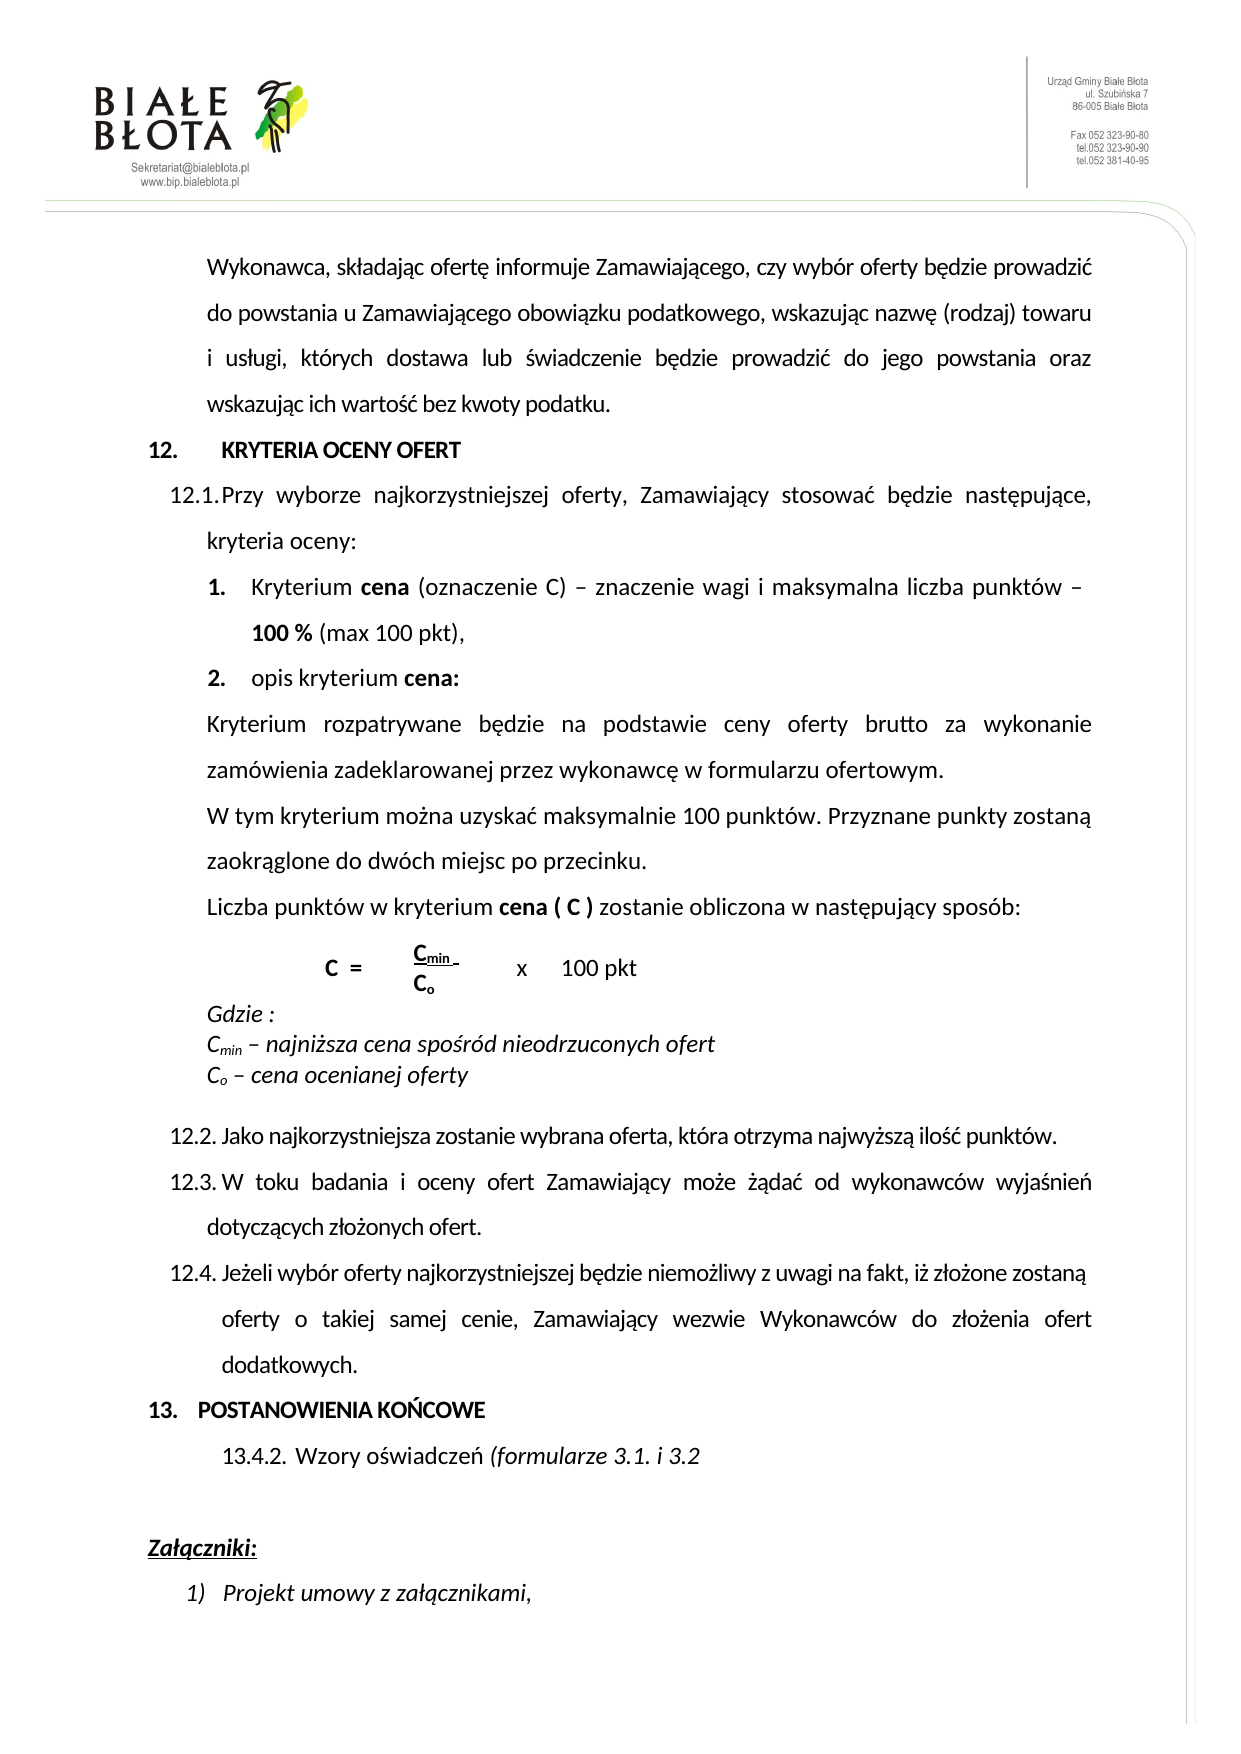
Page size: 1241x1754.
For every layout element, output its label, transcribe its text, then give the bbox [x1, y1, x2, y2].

list W toku badania i oceny ofert Zamawiający może żądać od wykonawców wyjaśnień dotyczących złożonych ofert. [169, 1166, 1093, 1242]
text Co – cena ocenianej oferty [207, 1059, 1093, 1089]
list Kryterium cena (oznaczenie C) – znaczenie wagi i maksymalna liczba punktów – 100 % (max 100 pkt), [207, 571, 1093, 647]
table_header 100 pkt [553, 937, 657, 998]
table_header C = [318, 937, 406, 998]
list Jako najkorzystniejsza zostanie wybrana oferta, która otrzyma najwyższą ilość punktów. [169, 1120, 1093, 1151]
text Liczba punktów w kryterium cena ( C ) zostanie obliczona w następujący sposób: [207, 891, 1093, 922]
list 12.4. Jeżeli wybór oferty najkorzystniejszej będzie niemożliwy z uwagi na fakt, iż złożone zostaną [148, 1257, 1093, 1288]
text Cmin – najniższa cena spośród nieodrzuconych ofert [207, 1028, 1093, 1059]
text Gdzie : [207, 998, 1093, 1028]
table_header Cmin Co [406, 937, 509, 998]
list KRYTERIA OCENY OFERT [148, 434, 1093, 464]
list Wzory oświadczeń (formularze 3.1. i 3.2.) [221, 1440, 1093, 1471]
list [148, 251, 1093, 419]
list opis kryterium cena: [207, 663, 1093, 693]
list oferty o takiej samej cenie, Zamawiający wezwie Wykonawców do złożenia ofert dodatkowych. [221, 1303, 1093, 1379]
text Załączniki: [148, 1532, 1093, 1562]
list POSTANOWIENIA KOŃCOWE [148, 1394, 1093, 1425]
list Przy wyborze najkorzystniejszej oferty, Zamawiający stosować będzie następujące, kryteria oceny: [169, 480, 1093, 556]
text Kryterium rozpatrywane będzie na podstawie ceny oferty brutto za wykonanie zamówienia zadeklarowanej przez wykonawcę w formularzu ofertowym. [207, 708, 1093, 784]
list Projekt umowy z załącznikami, [185, 1577, 1093, 1608]
text W tym kryterium można uzyskać maksymalnie 100 punktów. Przyznane punkty zostaną zaokrąglone do dwóch miejsc po przecinku. [207, 800, 1093, 876]
picture [44, 56, 1196, 1724]
table_header x [509, 937, 553, 998]
